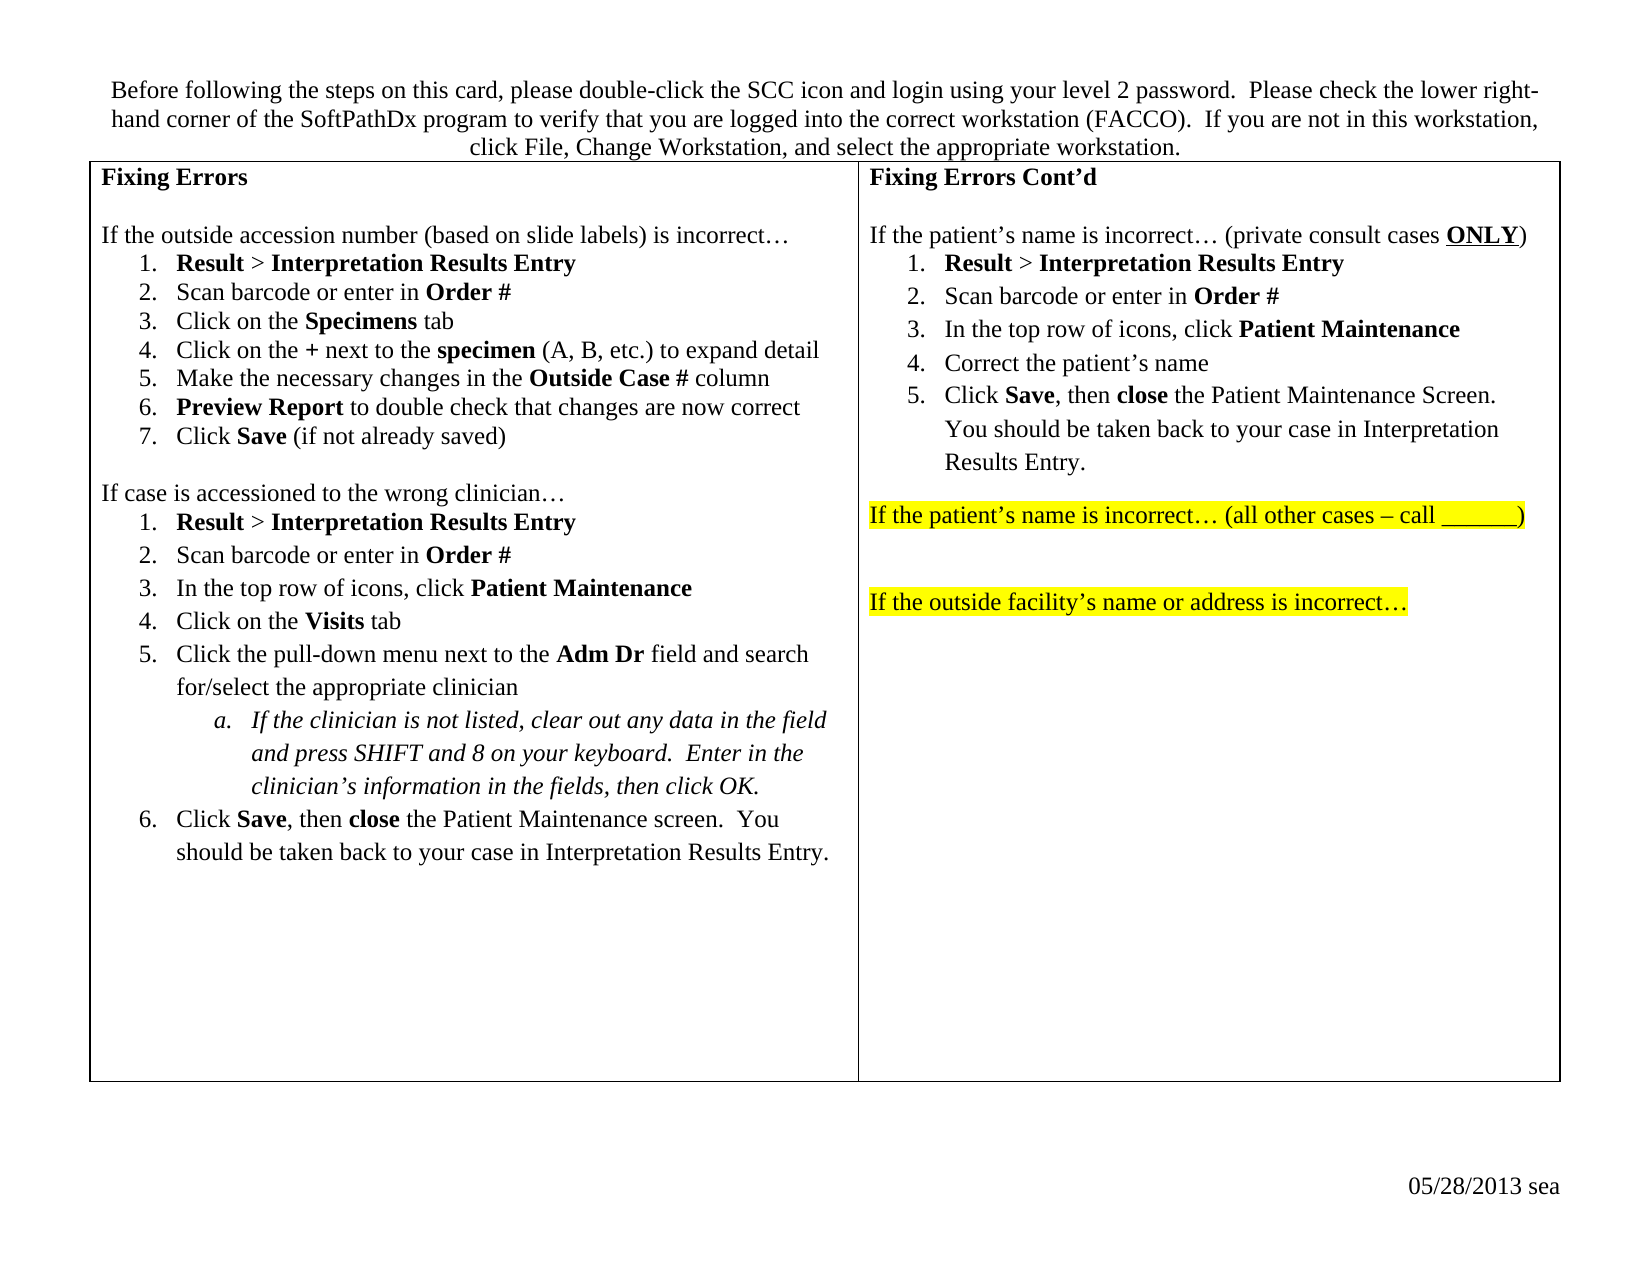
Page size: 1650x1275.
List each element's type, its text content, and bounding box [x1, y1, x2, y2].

table_cell Fixing Errors If the outside accession number (based on slide labels) is incorrect… Result > Interpretation Results Entry Scan barcode or enter in Order # Click on the Specimens tab Click on the + next to the specimen (A, B, etc.) to expand detail Make the necessary changes in the Outside Case # column Preview Report to double check that changes are now correct Click Save (if not already saved) If case is accessioned to the wrong clinician… Result > Interpretation Results Entry Scan barcode or enter in Order # In the top row of icons, click Patient Maintenance Click on the Visits tab Click the pull-down menu next to the Adm Dr field and search for/select the appropriate clinician If the clinician is not listed, clear out any data in the field and press SHIFT and 8 on your keyboard. Enter in the clinician’s information in the fields, then click OK. Click Save, then close the Patient Maintenance screen. You should be taken back to your case in Interpretation Results Entry. [91, 162, 858, 1081]
table_cell Fixing Errors Cont’d If the patient’s name is incorrect… (private consult cases ONLY) Result > Interpretation Results Entry Scan barcode or enter in Order # In the top row of icons, click Patient Maintenance Correct the patient’s name Click Save, then close the Patient Maintenance Screen. You should be taken back to your case in Interpretation Results Entry. If the patient’s name is incorrect… (all other cases – call ______) If the outside facility’s name or address is incorrect… [859, 162, 1559, 1081]
